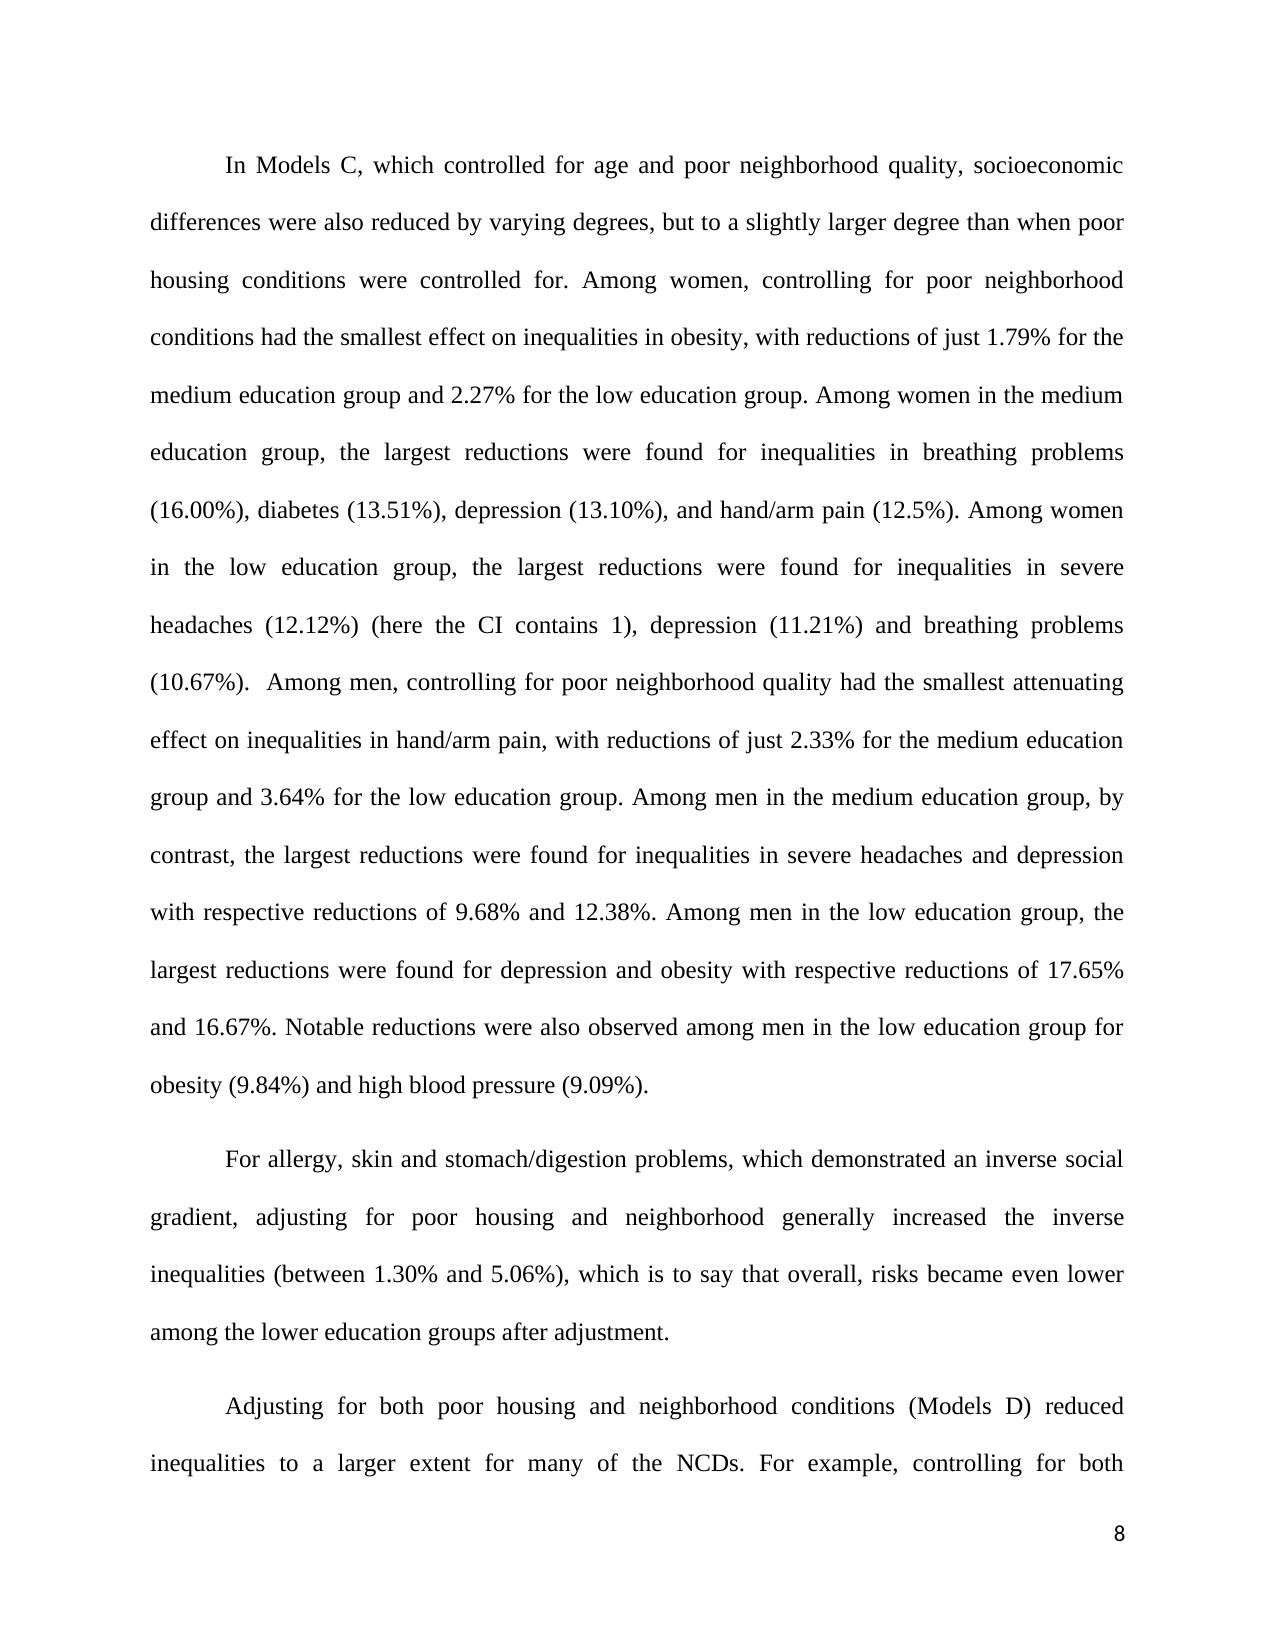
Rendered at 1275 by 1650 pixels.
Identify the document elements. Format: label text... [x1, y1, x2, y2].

text In Models C, which controlled for age and poor neighborhood quality, socioeconomic differences were also reduced by varying degrees, but to a slightly larger degree than when poor housing conditions were controlled for. Among women, controlling for poor neighborhood conditions had the smallest effect on inequalities in obesity, with reductions of just 1.79% for the medium education group and 2.27% for the low education group. Among women in the medium education group, the largest reductions were found for inequalities in breathing problems (16.00%), diabetes (13.51%), depression (13.10%), and hand/arm pain (12.5%). Among women in the low education group, the largest reductions were found for inequalities in severe headaches (12.12%) (here the CI contains 1), depression (11.21%) and breathing problems (10.67%). Among men, controlling for poor neighborhood quality had the smallest attenuating effect on inequalities in hand/arm pain, with reductions of just 2.33% for the medium education group and 3.64% for the low education group. Among men in the medium education group, by contrast, the largest reductions were found for inequalities in severe headaches and depression with respective reductions of 9.68% and 12.38%. Among men in the low education group, the largest reductions were found for depression and obesity with respective reductions of 17.65% and 16.67%. Notable reductions were also observed among men in the low education group for obesity (9.84%) and high blood pressure (9.09%). [150, 150, 1125, 1099]
text For allergy, skin and stomach/digestion problems, which demonstrated an inverse social gradient, adjusting for poor housing and neighborhood generally increased the inverse inequalities (between 1.30% and 5.06%), which is to say that overall, risks became even lower among the lower education groups after adjustment. [150, 1144, 1125, 1345]
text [150, 1391, 1125, 1477]
